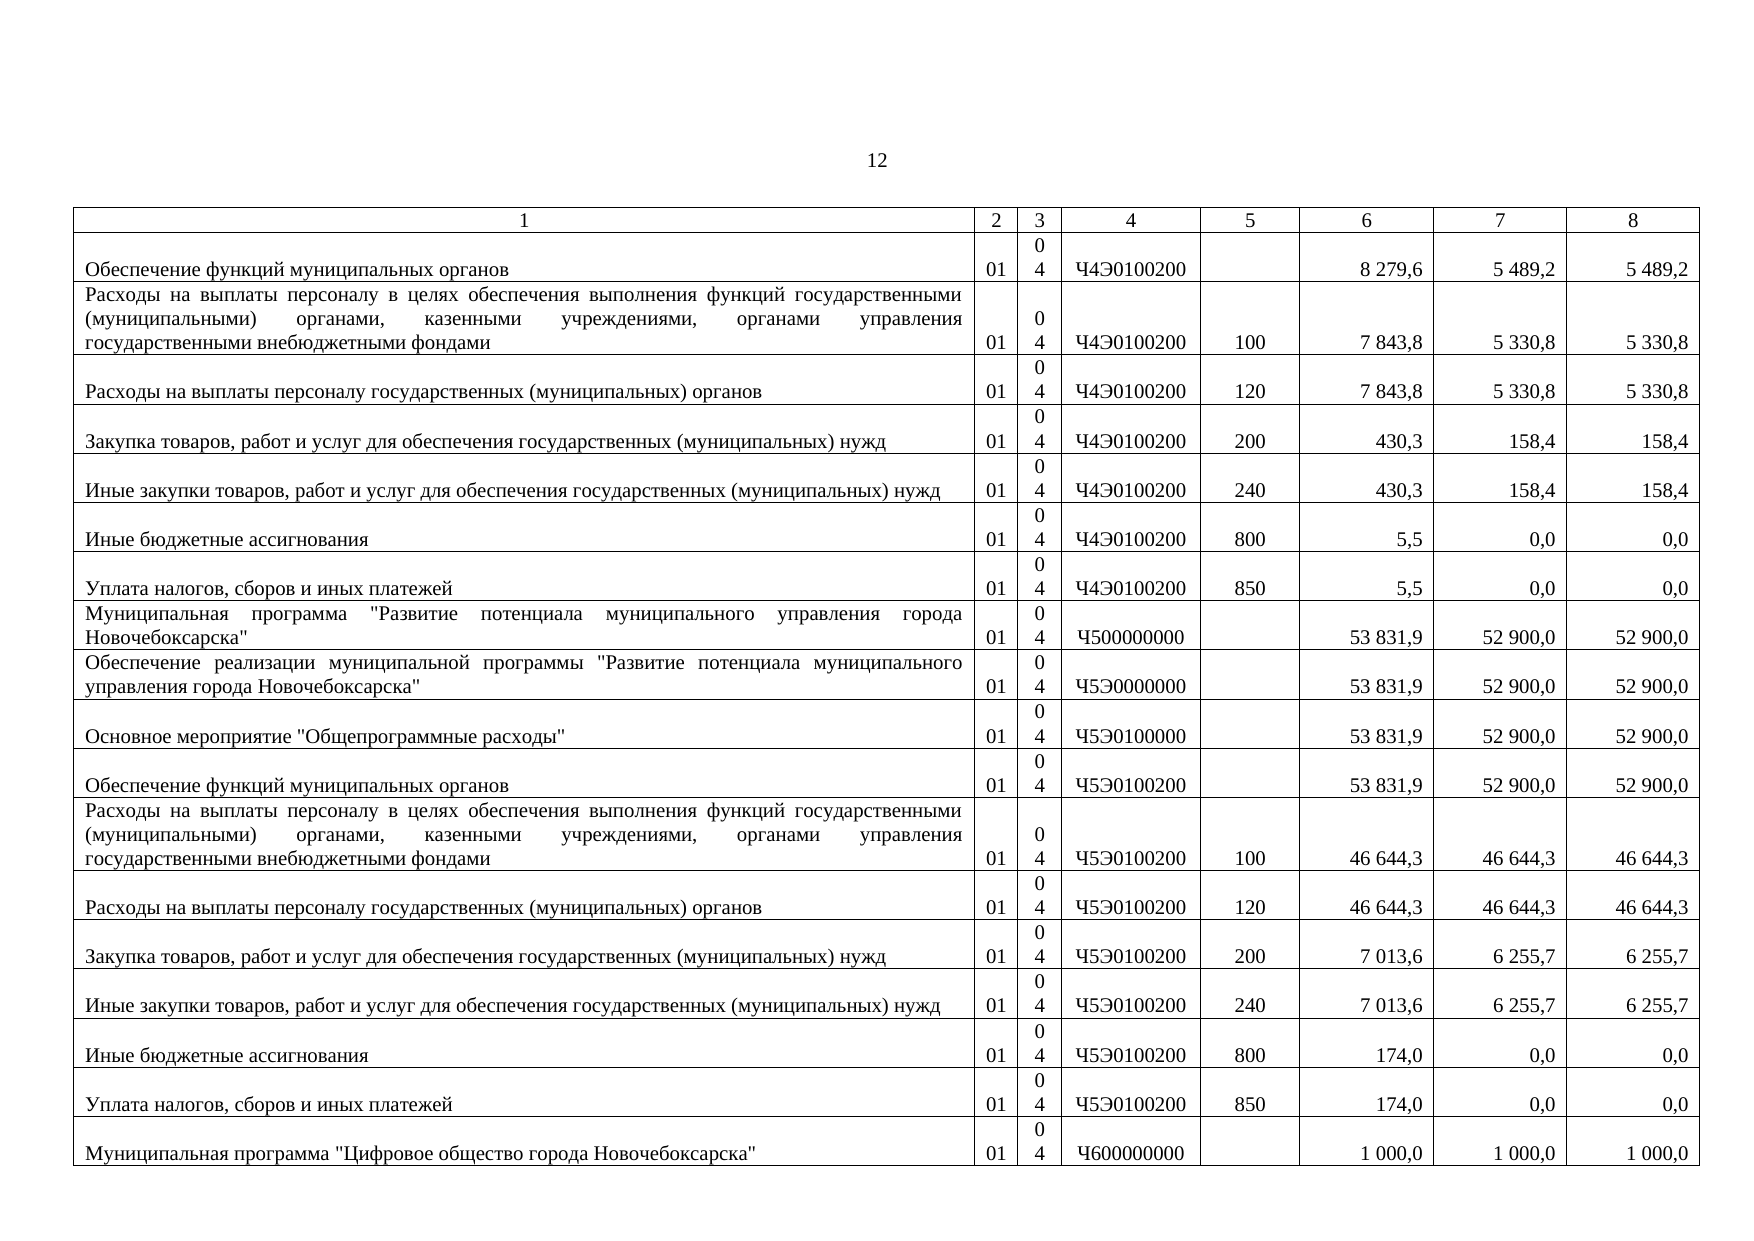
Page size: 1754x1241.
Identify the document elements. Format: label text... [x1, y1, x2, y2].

table_cell 01 [975, 700, 1017, 748]
table_cell 800 [1201, 1019, 1299, 1067]
table_cell Расходы на выплаты персоналу в целях обеспечения выполнения функций государственными (муниципальными) органами, казенными учреждениями, органами управления государственными внебюджетными фондами [74, 798, 974, 870]
table_cell 0,0 [1434, 552, 1566, 600]
table_cell 04 [1018, 798, 1061, 870]
table_cell 01 [975, 650, 1017, 698]
table_cell 01 [975, 355, 1017, 403]
table_cell [1201, 749, 1299, 797]
table_cell 04 [1018, 920, 1061, 968]
table_cell 01 [975, 552, 1017, 600]
table_cell [1201, 700, 1299, 748]
table_cell 52 900,0 [1434, 650, 1566, 698]
table_cell 240 [1201, 969, 1299, 1017]
table_cell 04 [1018, 700, 1061, 748]
table_cell 430,3 [1300, 454, 1433, 502]
table_cell 100 [1201, 798, 1299, 870]
table_cell 01 [975, 503, 1017, 551]
table_cell 01 [975, 1019, 1017, 1067]
table_cell 1 000,0 [1300, 1117, 1433, 1165]
table_cell 5 489,2 [1567, 233, 1699, 281]
table_header 3 [1018, 208, 1061, 232]
table_cell 5 330,8 [1567, 355, 1699, 403]
table_cell Расходы на выплаты персоналу в целях обеспечения выполнения функций государственными (муниципальными) органами, казенными учреждениями, органами управления государственными внебюджетными фондами [74, 282, 974, 354]
table_cell 46 644,3 [1434, 871, 1566, 919]
table_cell 200 [1201, 405, 1299, 453]
table_cell Ч600000000 [1062, 1117, 1200, 1165]
table_cell 04 [1018, 601, 1061, 649]
table_cell Расходы на выплаты персоналу государственных (муниципальных) органов [74, 871, 974, 919]
table_cell Уплата налогов, сборов и иных платежей [74, 1068, 974, 1116]
table_cell 200 [1201, 920, 1299, 968]
table_cell 46 644,3 [1567, 798, 1699, 870]
table_cell 1 000,0 [1434, 1117, 1566, 1165]
table_cell Ч5Э0000000 [1062, 650, 1200, 698]
table_cell 53 831,9 [1300, 650, 1433, 698]
table_cell Ч5Э0100200 [1062, 749, 1200, 797]
table_cell 0,0 [1567, 552, 1699, 600]
table_cell 04 [1018, 454, 1061, 502]
table_cell 174,0 [1300, 1068, 1433, 1116]
table_cell 52 900,0 [1567, 749, 1699, 797]
table_cell 5 489,2 [1434, 233, 1566, 281]
table_cell [1201, 601, 1299, 649]
table_cell Ч5Э0100200 [1062, 1068, 1200, 1116]
table_cell 53 831,9 [1300, 749, 1433, 797]
table_cell 01 [975, 969, 1017, 1017]
table_cell 5 330,8 [1434, 355, 1566, 403]
table_cell 52 900,0 [1434, 749, 1566, 797]
table_cell 7 013,6 [1300, 969, 1433, 1017]
table_cell 53 831,9 [1300, 700, 1433, 748]
table_cell 52 900,0 [1434, 700, 1566, 748]
table_cell Закупка товаров, работ и услуг для обеспечения государственных (муниципальных) нужд [74, 920, 974, 968]
table_cell 52 900,0 [1567, 650, 1699, 698]
table_cell 01 [975, 233, 1017, 281]
table_cell 01 [975, 405, 1017, 453]
table_cell 120 [1201, 871, 1299, 919]
table_cell Муниципальная программа "Развитие потенциала муниципального управления города Новочебоксарска" [74, 601, 974, 649]
table_cell 0,0 [1567, 1068, 1699, 1116]
table_cell Ч500000000 [1062, 601, 1200, 649]
table_cell 52 900,0 [1434, 601, 1566, 649]
table_header 4 [1062, 208, 1200, 232]
table_cell 800 [1201, 503, 1299, 551]
table_cell Ч4Э0100200 [1062, 552, 1200, 600]
table_cell 04 [1018, 233, 1061, 281]
table_cell Основное мероприятие "Общепрограммные расходы" [74, 700, 974, 748]
table_cell 46 644,3 [1300, 871, 1433, 919]
table_cell Ч5Э0100000 [1062, 700, 1200, 748]
table_cell Муниципальная программа "Цифровое общество города Новочебоксарска" [74, 1117, 974, 1165]
table_cell 53 831,9 [1300, 601, 1433, 649]
table_cell 52 900,0 [1567, 700, 1699, 748]
table_cell 01 [975, 871, 1017, 919]
table_cell 6 255,7 [1567, 969, 1699, 1017]
table_cell 100 [1201, 282, 1299, 354]
table_header 7 [1434, 208, 1566, 232]
table_cell 01 [975, 601, 1017, 649]
table_cell Ч4Э0100200 [1062, 454, 1200, 502]
table_cell [1201, 233, 1299, 281]
table_cell 46 644,3 [1300, 798, 1433, 870]
table_cell Обеспечение функций муниципальных органов [74, 233, 974, 281]
table_cell 01 [975, 282, 1017, 354]
table_cell 04 [1018, 503, 1061, 551]
table_header 5 [1201, 208, 1299, 232]
table_cell 04 [1018, 355, 1061, 403]
table_cell 01 [975, 920, 1017, 968]
table_cell 7 013,6 [1300, 920, 1433, 968]
table_cell [1201, 650, 1299, 698]
table_cell 158,4 [1434, 454, 1566, 502]
table_cell 04 [1018, 650, 1061, 698]
table_cell 04 [1018, 1019, 1061, 1067]
table_cell 6 255,7 [1434, 969, 1566, 1017]
table_cell 7 843,8 [1300, 355, 1433, 403]
table_cell 46 644,3 [1434, 798, 1566, 870]
table_cell 1 000,0 [1567, 1117, 1699, 1165]
table_cell 04 [1018, 552, 1061, 600]
table_header 1 [74, 208, 974, 232]
table_cell 120 [1201, 355, 1299, 403]
table_cell 850 [1201, 552, 1299, 600]
table_cell 430,3 [1300, 405, 1433, 453]
table_cell 04 [1018, 969, 1061, 1017]
table_cell Уплата налогов, сборов и иных платежей [74, 552, 974, 600]
table_cell 0,0 [1567, 1019, 1699, 1067]
table_cell 01 [975, 798, 1017, 870]
table_cell 158,4 [1567, 454, 1699, 502]
table_cell Обеспечение реализации муниципальной программы "Развитие потенциала муниципального управления города Новочебоксарска" [74, 650, 974, 698]
table_cell 0,0 [1434, 503, 1566, 551]
table_cell 04 [1018, 1068, 1061, 1116]
table_cell Обеспечение функций муниципальных органов [74, 749, 974, 797]
table_cell Ч5Э0100200 [1062, 798, 1200, 870]
table_cell Иные бюджетные ассигнования [74, 503, 974, 551]
table_cell Ч4Э0100200 [1062, 282, 1200, 354]
table_cell Закупка товаров, работ и услуг для обеспечения государственных (муниципальных) нужд [74, 405, 974, 453]
table_cell 174,0 [1300, 1019, 1433, 1067]
table_cell 52 900,0 [1567, 601, 1699, 649]
table_cell Ч5Э0100200 [1062, 969, 1200, 1017]
table_cell 46 644,3 [1567, 871, 1699, 919]
table_header 8 [1567, 208, 1699, 232]
table_cell 01 [975, 1117, 1017, 1165]
table_cell 04 [1018, 405, 1061, 453]
table_cell Ч5Э0100200 [1062, 1019, 1200, 1067]
table_cell 04 [1018, 749, 1061, 797]
table_cell 01 [975, 749, 1017, 797]
table_cell 5 330,8 [1434, 282, 1566, 354]
table_cell Ч4Э0100200 [1062, 355, 1200, 403]
table_cell 04 [1018, 282, 1061, 354]
table_cell 04 [1018, 1117, 1061, 1165]
table_cell 01 [975, 1068, 1017, 1116]
table_cell 04 [1018, 871, 1061, 919]
table_cell 5,5 [1300, 503, 1433, 551]
table_cell Расходы на выплаты персоналу государственных (муниципальных) органов [74, 355, 974, 403]
table_cell [1201, 1117, 1299, 1165]
table_cell Ч4Э0100200 [1062, 503, 1200, 551]
table_cell 8 279,6 [1300, 233, 1433, 281]
table_cell 240 [1201, 454, 1299, 502]
table_cell 5,5 [1300, 552, 1433, 600]
table_cell Иные бюджетные ассигнования [74, 1019, 974, 1067]
table_cell 6 255,7 [1567, 920, 1699, 968]
table_cell 158,4 [1434, 405, 1566, 453]
table_cell Ч4Э0100200 [1062, 405, 1200, 453]
table_cell 5 330,8 [1567, 282, 1699, 354]
table_cell 0,0 [1567, 503, 1699, 551]
table_cell 7 843,8 [1300, 282, 1433, 354]
table_header 2 [975, 208, 1017, 232]
table_cell Ч4Э0100200 [1062, 233, 1200, 281]
table_cell 01 [975, 454, 1017, 502]
table_cell Иные закупки товаров, работ и услуг для обеспечения государственных (муниципальных) нужд [74, 454, 974, 502]
table_header 6 [1300, 208, 1433, 232]
table_cell Иные закупки товаров, работ и услуг для обеспечения государственных (муниципальных) нужд [74, 969, 974, 1017]
table_cell 0,0 [1434, 1019, 1566, 1067]
table_cell Ч5Э0100200 [1062, 920, 1200, 968]
table_cell 158,4 [1567, 405, 1699, 453]
table_cell 6 255,7 [1434, 920, 1566, 968]
table_cell 0,0 [1434, 1068, 1566, 1116]
table_cell Ч5Э0100200 [1062, 871, 1200, 919]
table_cell 850 [1201, 1068, 1299, 1116]
